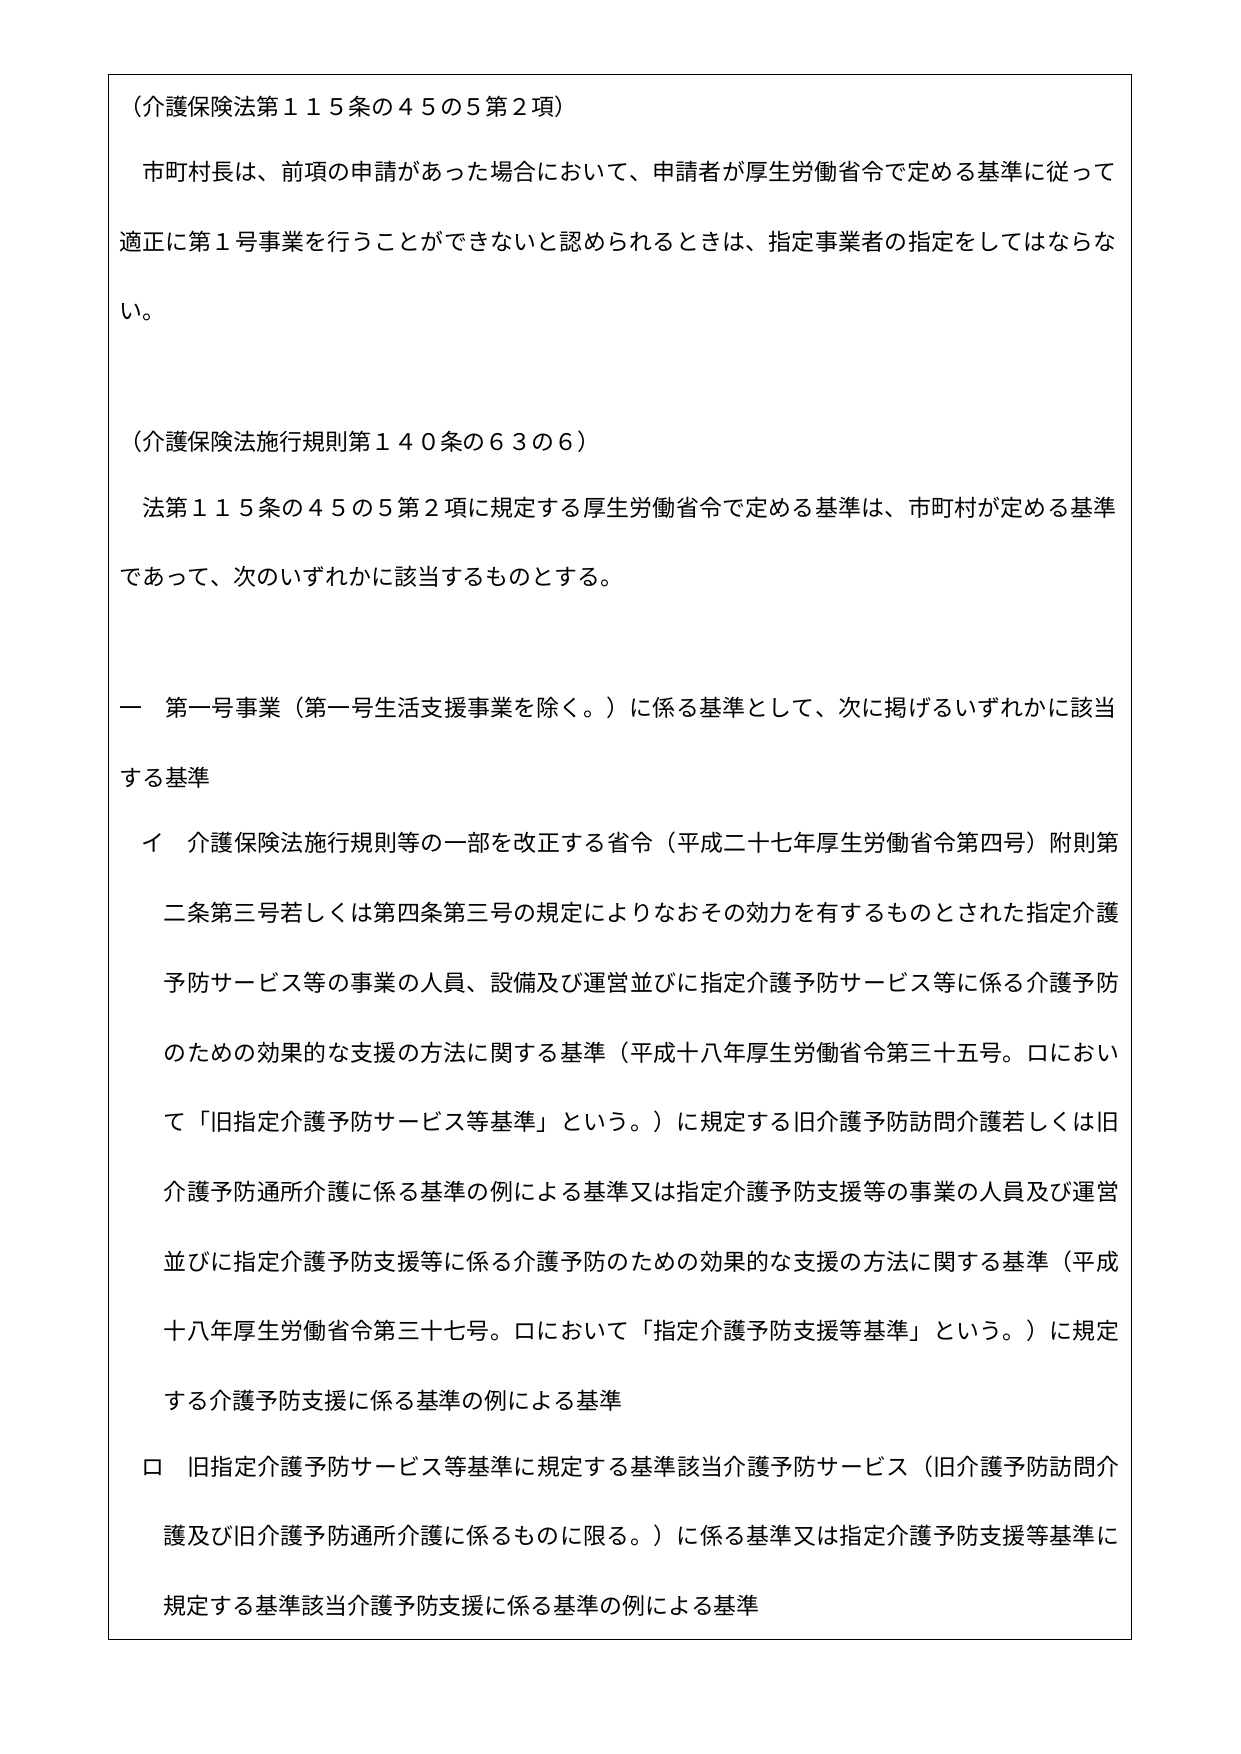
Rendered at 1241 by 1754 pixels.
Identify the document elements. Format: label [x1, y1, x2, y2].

table_header [109, 75, 1131, 1639]
